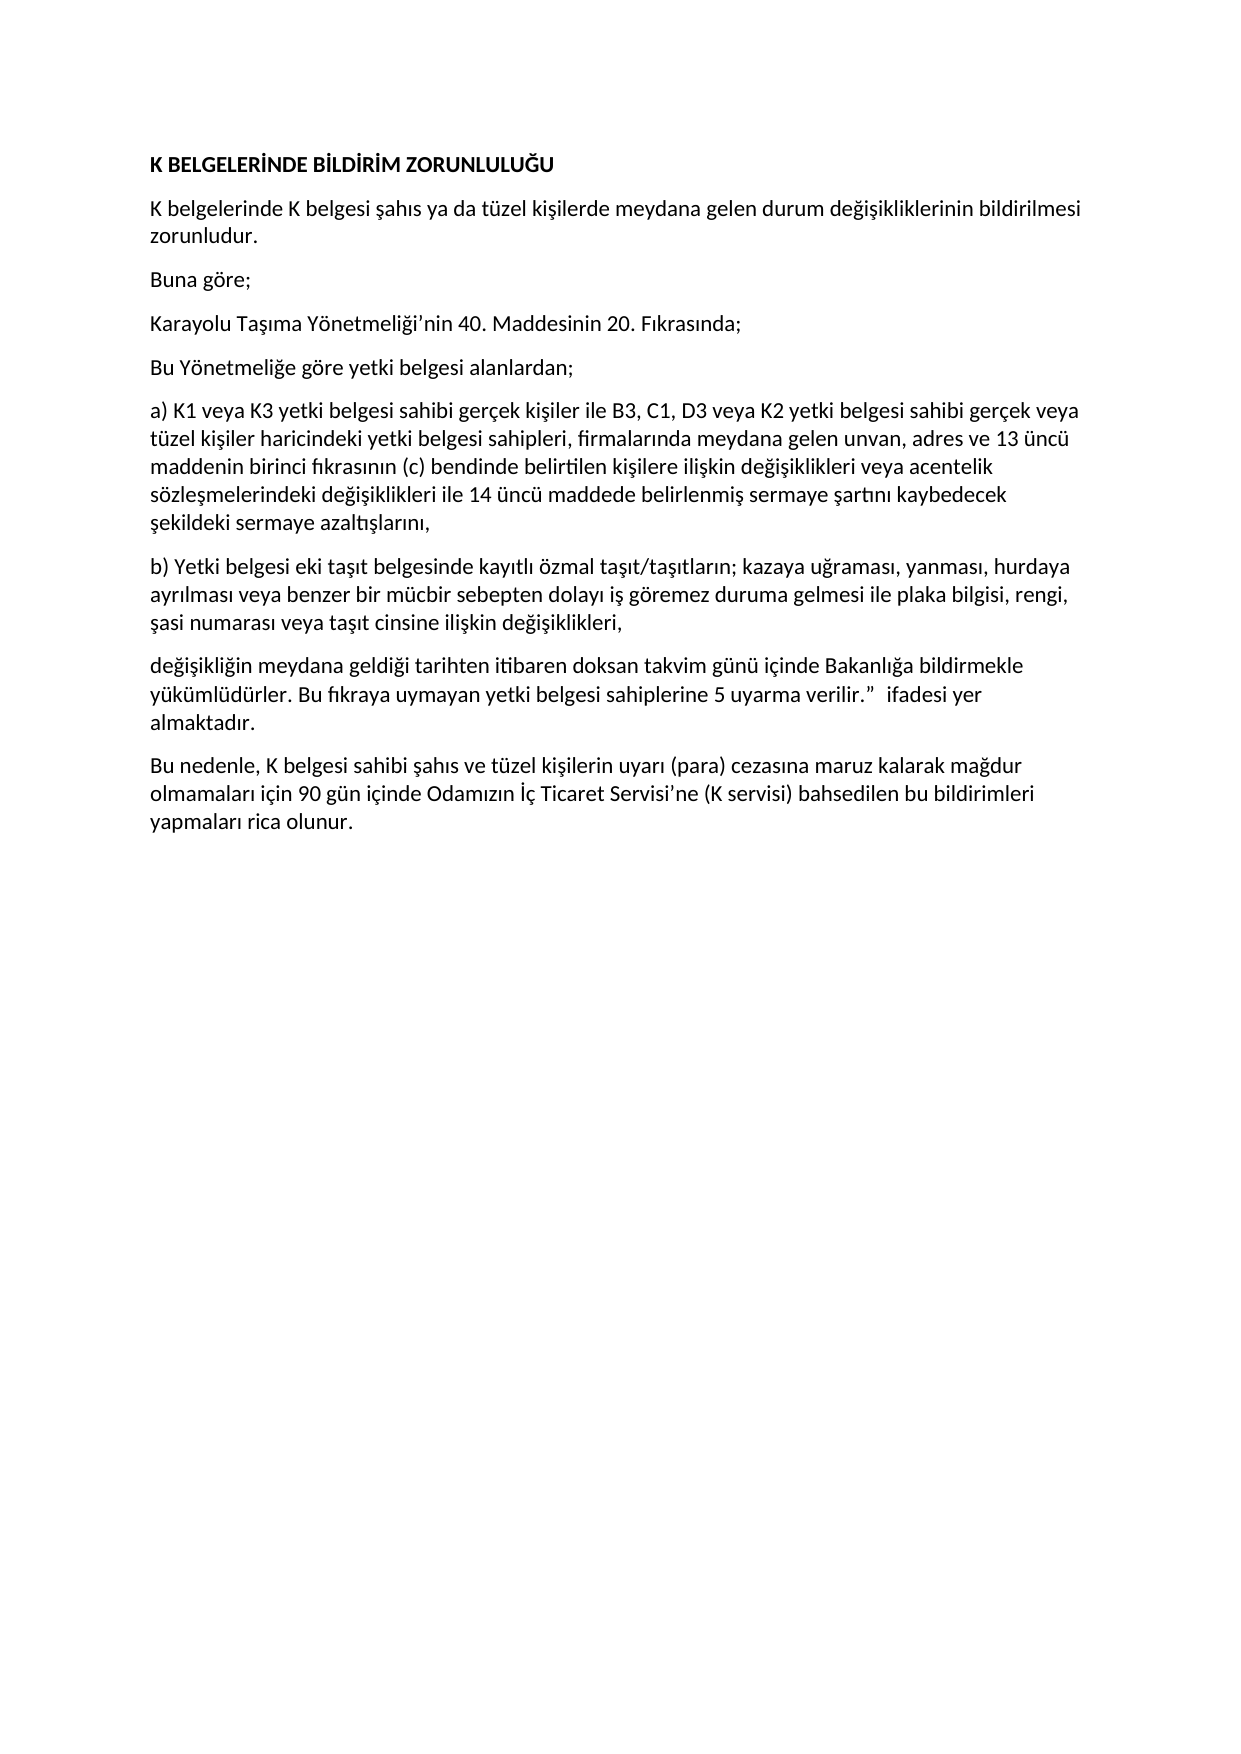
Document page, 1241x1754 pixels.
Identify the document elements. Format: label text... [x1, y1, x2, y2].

text Karayolu Taşıma Yönetmeliği’nin 40. Maddesinin 20. Fıkrasında; [150, 309, 1090, 337]
text a) K1 veya K3 yetki belgesi sahibi gerçek kişiler ile B3, C1, D3 veya K2 yetki belgesi sahibi gerçek veya tüzel kişiler haricindeki yetki belgesi sahipleri, firmalarında meydana gelen unvan, adres ve 13 üncü maddenin birinci fıkrasının (c) bendinde belirtilen kişilere ilişkin değişiklikleri veya acentelik sözleşmelerindeki değişiklikleri ile 14 üncü maddede belirlenmiş sermaye şartını kaybedecek şekildeki sermaye azaltışlarını, [150, 396, 1090, 536]
text Bu Yönetmeliğe göre yetki belgesi alanlardan; [150, 353, 1090, 381]
text Buna göre; [150, 265, 1090, 293]
text b) Yetki belgesi eki taşıt belgesinde kayıtlı özmal taşıt/taşıtların; kazaya uğraması, yanması, hurdaya ayrılması veya benzer bir mücbir sebepten dolayı iş göremez duruma gelmesi ile plaka bilgisi, rengi, şasi numarası veya taşıt cinsine ilişkin değişiklikleri, [150, 552, 1090, 636]
text Bu nedenle, K belgesi sahibi şahıs ve tüzel kişilerin uyarı (para) cezasına maruz kalarak mağdur olmamaları için 90 gün içinde Odamızın İç Ticaret Servisi’ne (K servisi) bahsedilen bu bildirimleri yapmaları rica olunur. [150, 751, 1090, 835]
text değişikliğin meydana geldiği tarihten itibaren doksan takvim günü içinde Bakanlığa bildirmekle yükümlüdürler. Bu fıkraya uymayan yetki belgesi sahiplerine 5 uyarma verilir.” ifadesi yer almaktadır. [150, 652, 1090, 736]
text K belgelerinde K belgesi şahıs ya da tüzel kişilerde meydana gelen durum değişikliklerinin bildirilmesi zorunludur. [150, 194, 1090, 250]
text K BELGELERİNDE BİLDİRİM ZORUNLULUĞU [150, 150, 1090, 178]
